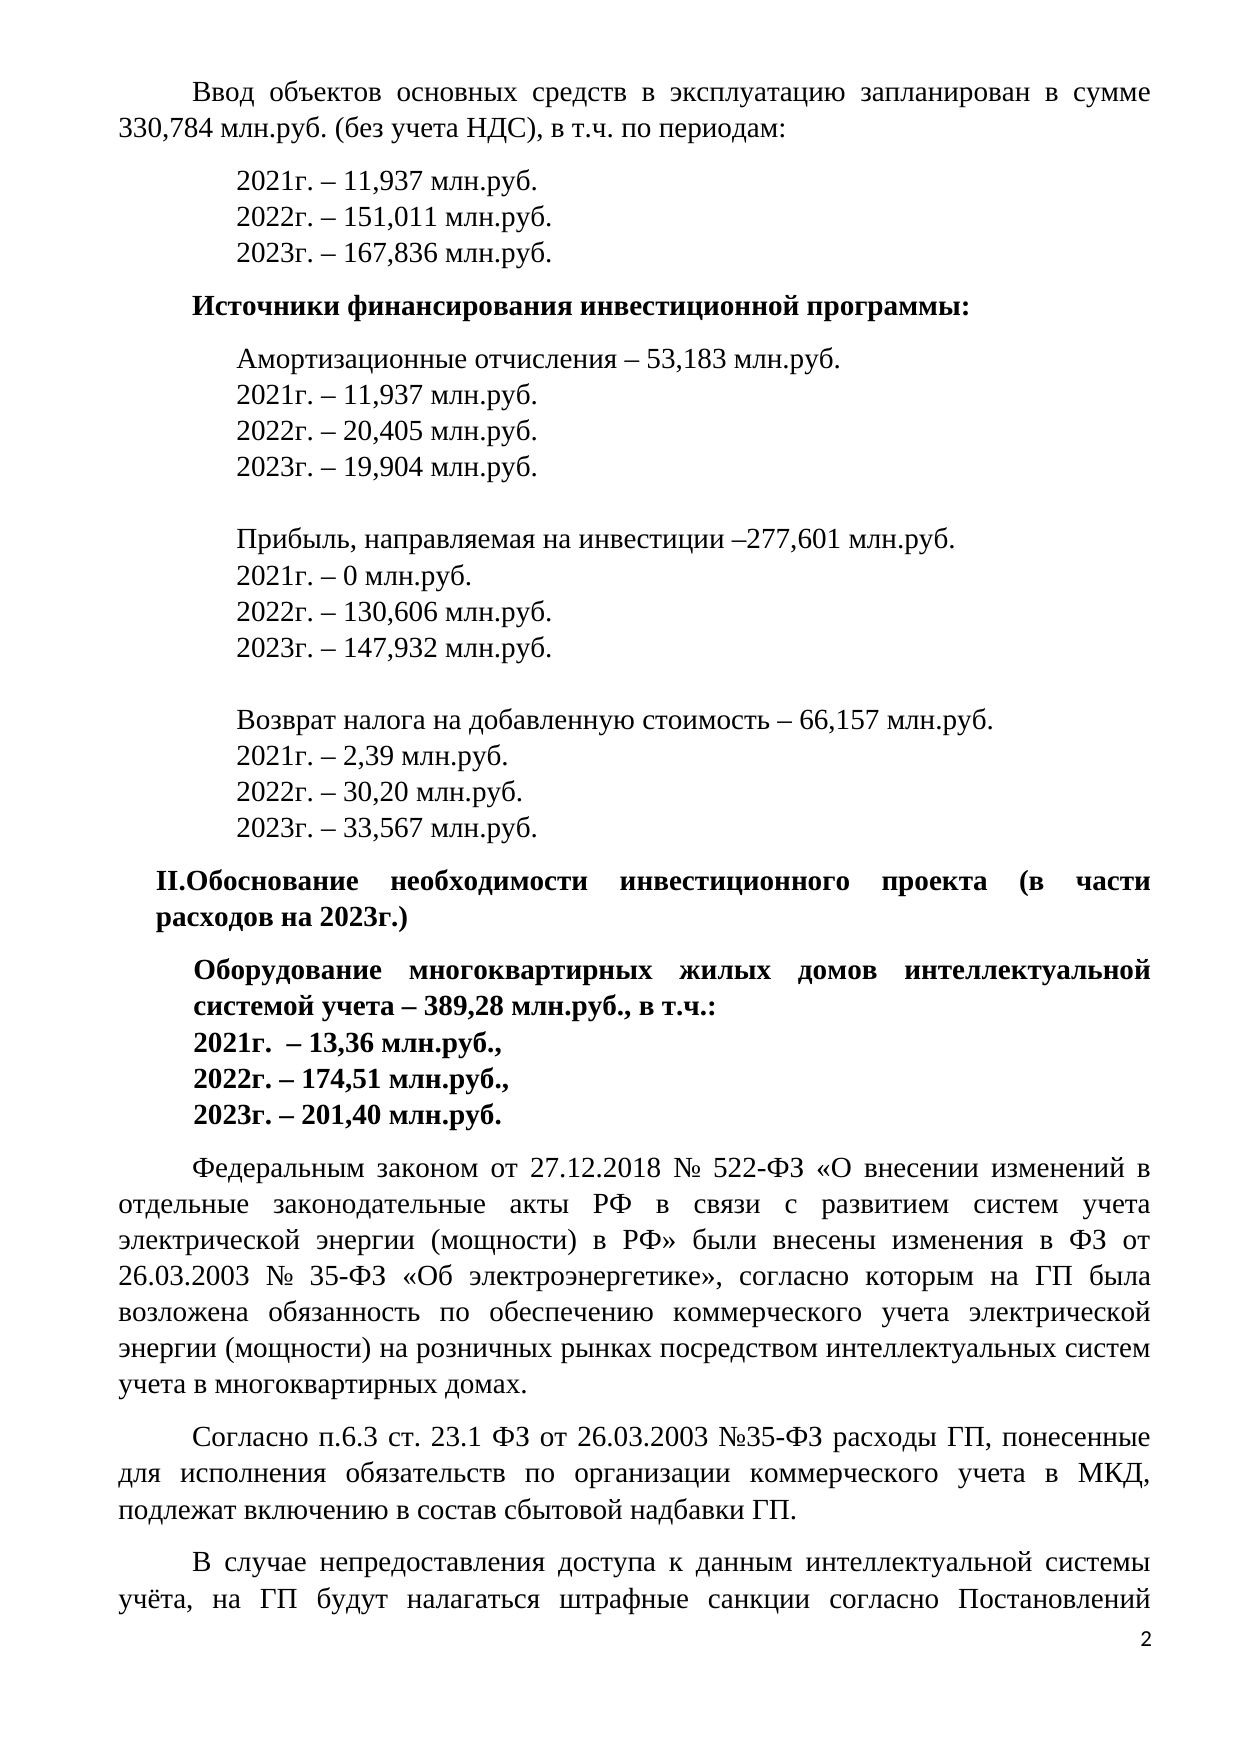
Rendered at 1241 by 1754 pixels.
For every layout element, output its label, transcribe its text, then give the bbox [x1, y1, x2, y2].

list 2023г. – 147,932 млн.руб. [193, 630, 1152, 663]
text Ввод объектов основных средств в эксплуатацию запланирован в сумме 330,784 млн.руб. (без учета НДС), в т.ч. по периодам: [118, 74, 1152, 143]
list 2022г. – 20,405 млн.руб. [193, 413, 1152, 447]
list Прибыль, направляемая на инвестиции –277,601 млн.руб. [193, 521, 1152, 555]
list 2023г. – 19,904 млн.руб. [193, 449, 1152, 483]
list 2023г. – 167,836 млн.руб. [193, 235, 1152, 269]
list 2021г. – 2,39 млн.руб. [193, 738, 1152, 772]
text Федеральным законом от 27.12.2018 № 522-ФЗ «О внесении изменений в отдельные законодательные акты РФ в связи с развитием систем учета электрической энергии (мощности) в РФ» были внесены изменения в ФЗ от 26.03.2003 № 35-ФЗ «Об электроэнергетике», согласно которым на ГП была возложена обязанность по обеспечению коммерческого учета электрической энергии (мощности) на розничных рынках посредством интеллектуальных систем учета в многоквартирных домах. [118, 1150, 1152, 1400]
list 2022г. – 130,606 млн.руб. [193, 594, 1152, 627]
list Возврат налога на добавленную стоимость – 66,157 млн.руб. [193, 702, 1152, 736]
list 2021г. – 11,937 млн.руб. [193, 377, 1152, 410]
text II.Обоснование необходимости инвестиционного проекта (в части расходов на 2023г.) [156, 863, 1152, 933]
list Амортизационные отчисления – 53,183 млн.руб. [193, 341, 1152, 374]
list 2022г. – 174,51 млн.руб., [193, 1061, 1152, 1094]
list 2023г. – 201,40 млн.руб. [193, 1097, 1152, 1131]
list 2021г. – 13,36 млн.руб., [193, 1025, 1152, 1058]
text Согласно п.6.3 ст. 23.1 ФЗ от 26.03.2003 №35-ФЗ расходы ГП, понесенные для исполнения обязательств по организации коммерческого учета в МКД, подлежат включению в состав сбытовой надбавки ГП. [118, 1419, 1152, 1525]
list 2021г. – 0 млн.руб. [193, 558, 1152, 591]
list 2023г. – 33,567 млн.руб. [193, 811, 1152, 844]
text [118, 1544, 1152, 1614]
list 2022г. – 151,011 млн.руб. [193, 199, 1152, 232]
list Оборудование многоквартирных жилых домов интеллектуальной системой учета – 389,28 млн.руб., в т.ч.: [193, 952, 1152, 1022]
text Источники финансирования инвестиционной программы: [118, 288, 1152, 321]
list 2021г. – 11,937 млн.руб. [193, 163, 1152, 196]
list 2022г. – 30,20 млн.руб. [193, 774, 1152, 808]
